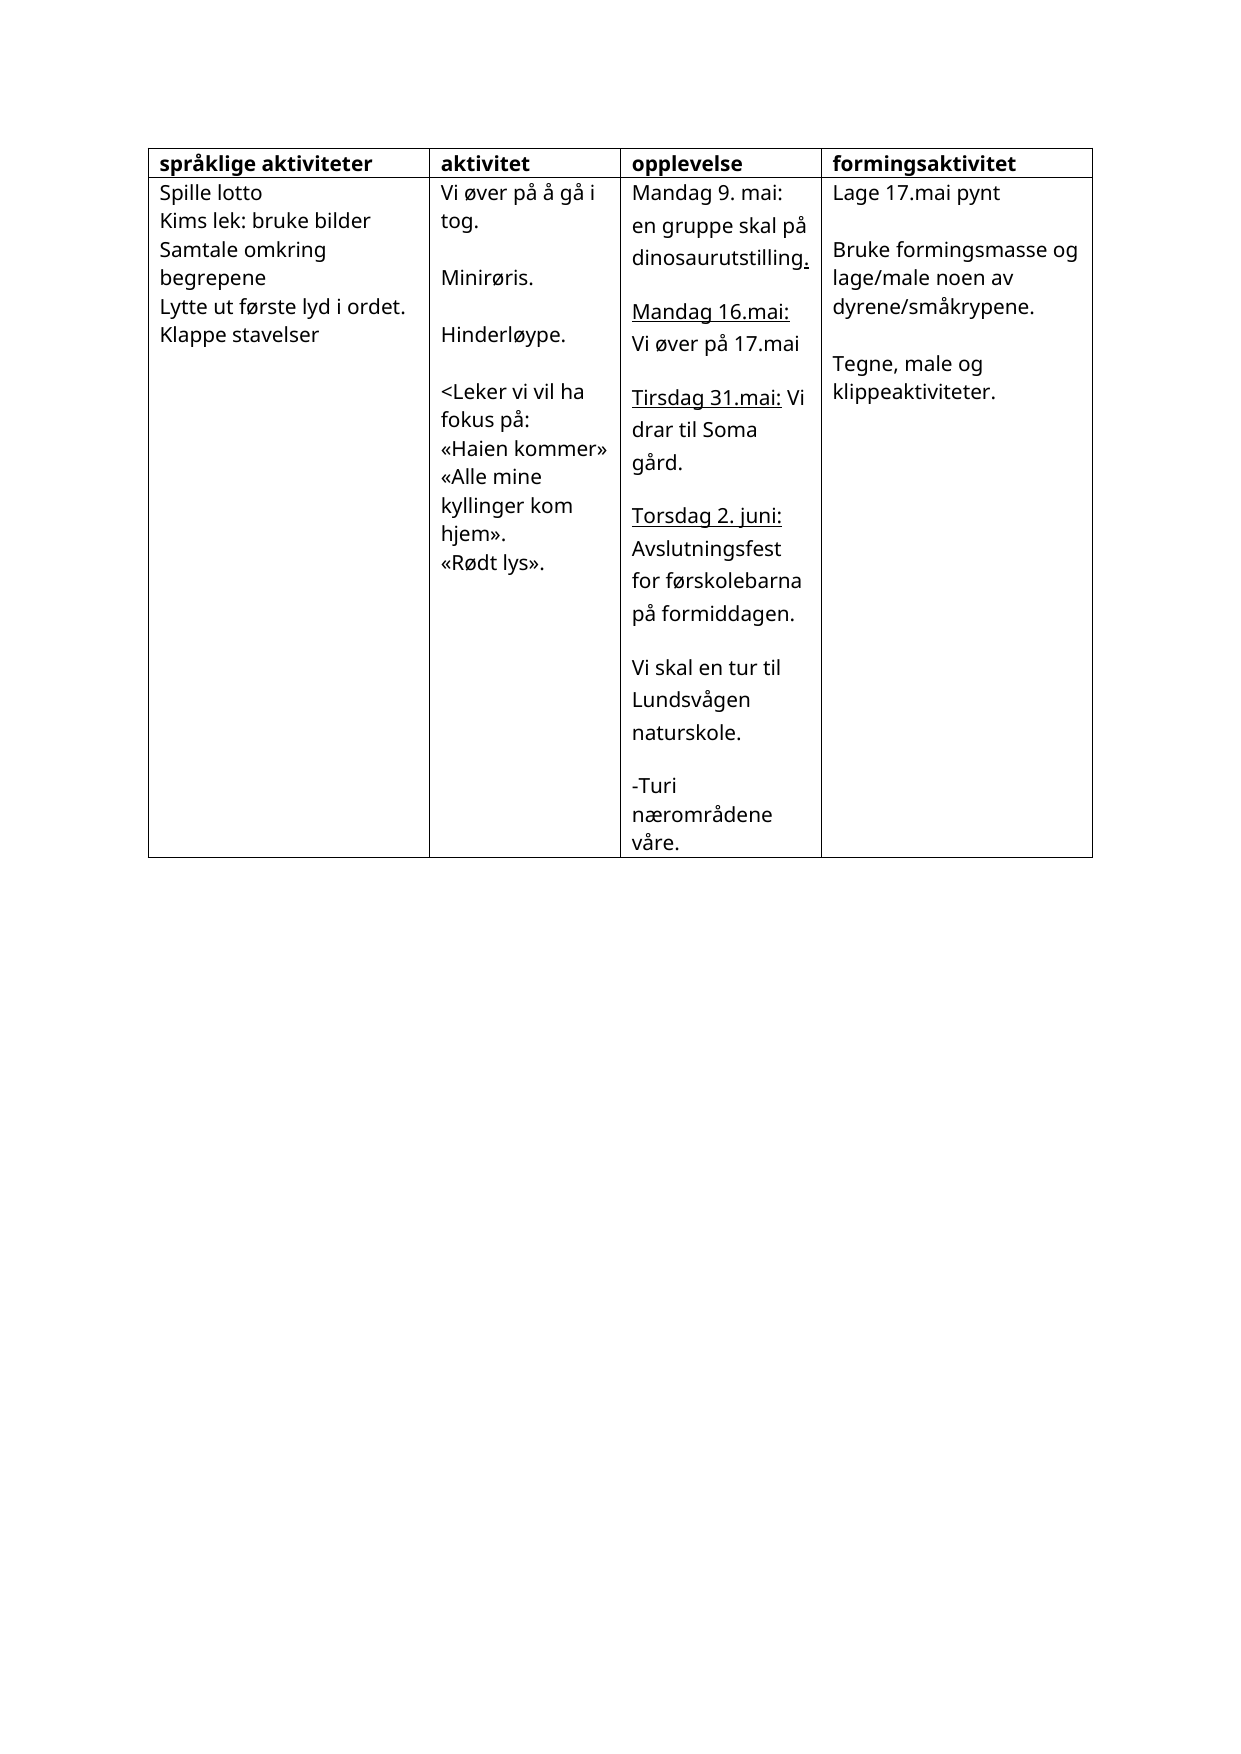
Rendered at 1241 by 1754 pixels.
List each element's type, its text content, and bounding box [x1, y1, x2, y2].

table_cell Spille lotto Kims lek: bruke bilder Samtale omkring begrepene Lytte ut første lyd i ordet. Klappe stavelser [149, 178, 429, 857]
table_cell Mandag 9. mai: en gruppe skal på dinosaurutstilling. Mandag 16.mai: Vi øver på 17.mai Tirsdag 31.mai: Vi drar til Soma gård. Torsdag 2. juni: Avslutningsfest for førskolebarna på formiddagen. Vi skal en tur til Lundsvågen naturskole. -Turi nærområdene våre. [621, 178, 821, 857]
table_cell Lage 17.mai pynt Bruke formingsmasse og lage/male noen av dyrene/småkrypene. Tegne, male og klippeaktiviteter. [822, 178, 1092, 857]
table_cell Vi øver på å gå i tog. Minirøris. Hinderløype. <Leker vi vil ha fokus på: «Haien kommer» «Alle mine kyllinger kom hjem». «Rødt lys». [430, 178, 620, 857]
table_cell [621, 149, 821, 177]
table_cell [430, 149, 620, 177]
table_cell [149, 149, 429, 177]
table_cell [822, 149, 1092, 177]
